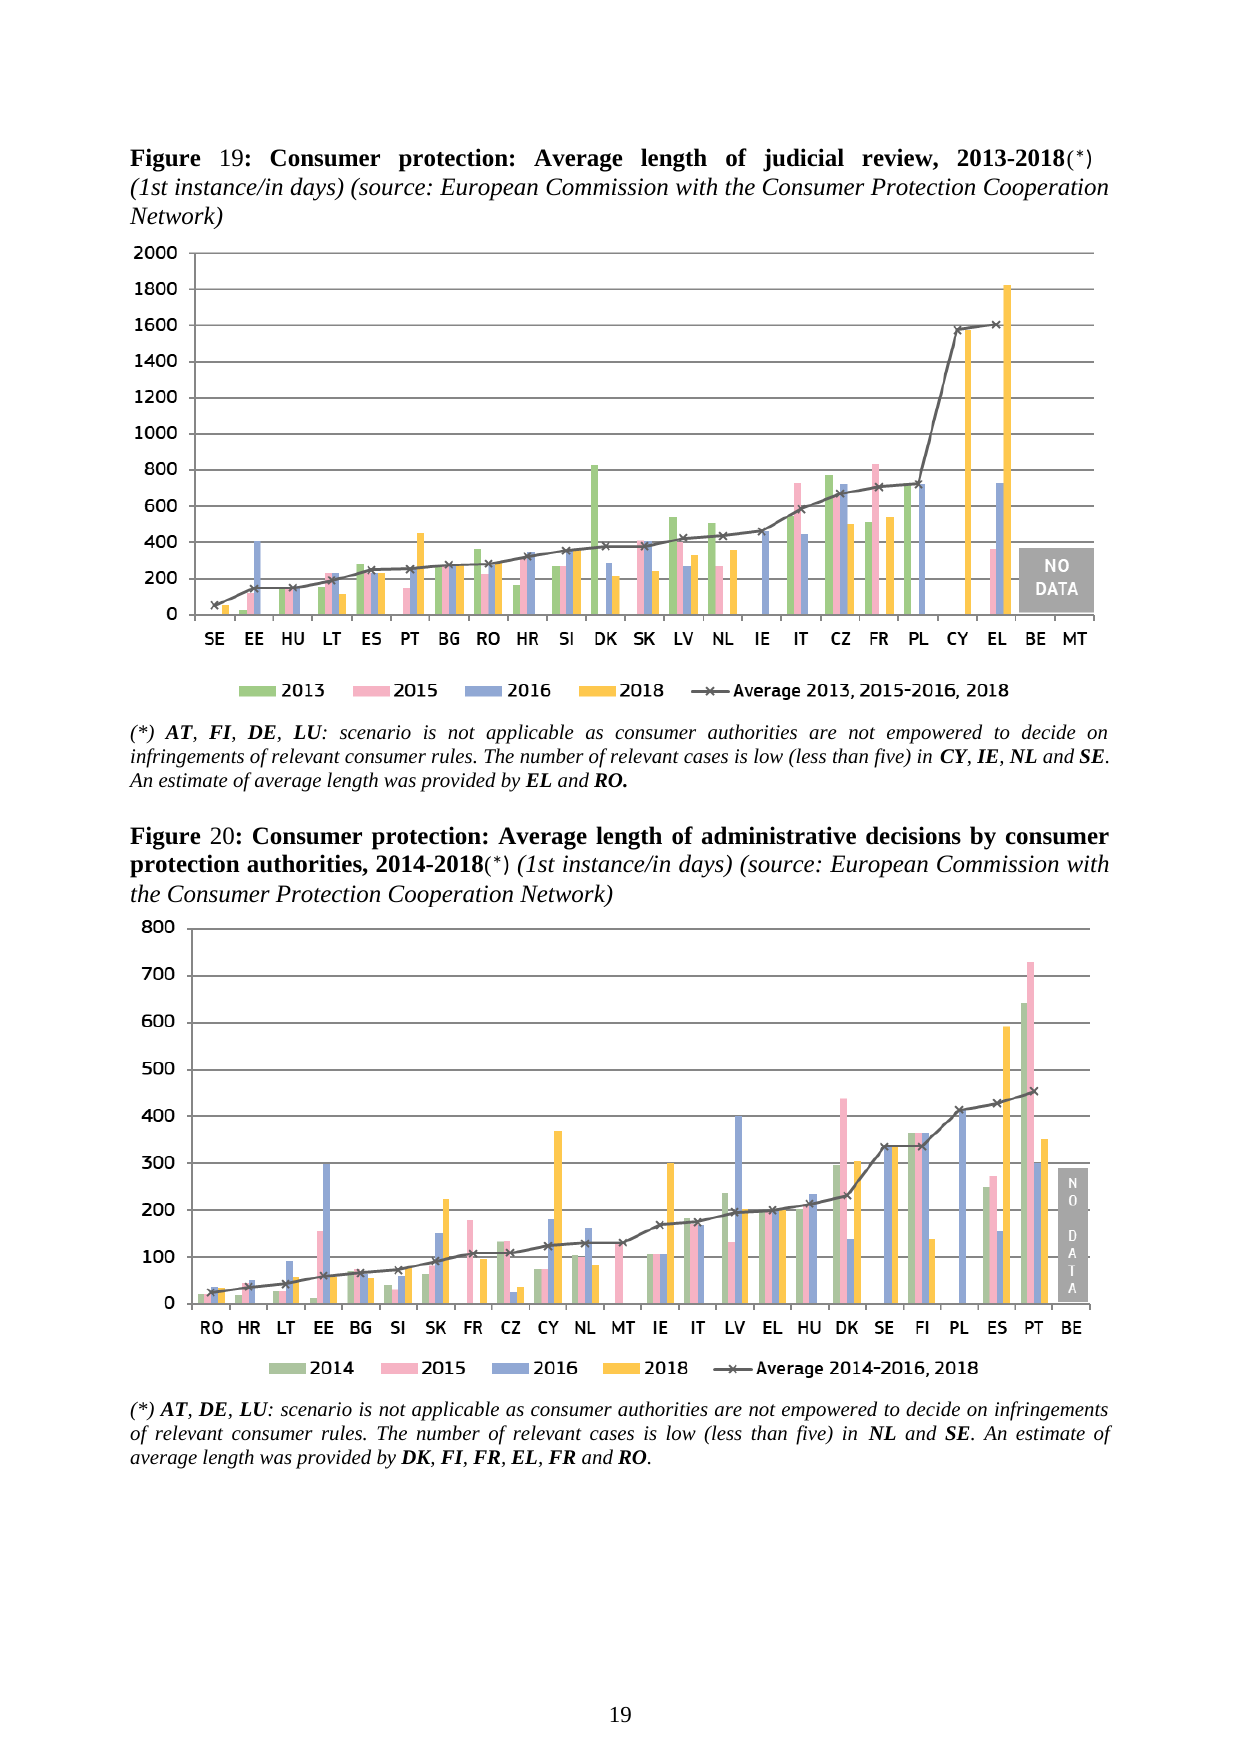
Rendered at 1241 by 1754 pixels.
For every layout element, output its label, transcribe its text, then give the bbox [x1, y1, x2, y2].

picture [129, 229, 1111, 720]
text Figure 20: Consumer protection: Average length of administrative decisions by consumer protection authorities, 2014-2018(*) (1st instance/in days) (source: European Commission with the Consumer Protection Cooperation Network) [130, 821, 1110, 907]
text (*) AT, FI, DE, LU: scenario is not applicable as consumer authorities are not empowered to decide on infringements of relevant consumer rules. The number of relevant cases is low (less than five) in CY, IE, NL and SE. An estimate of average length was provided by EL and RO. [130, 720, 1110, 792]
text (*) AT, DE, LU: scenario is not applicable as consumer authorities are not empowered to decide on infringements of relevant consumer rules. The number of relevant cases is low (less than five) in NL and SE. An estimate of average length was provided by DK, FI, FR, EL, FR and RO. [130, 1397, 1110, 1469]
text Figure 19: Consumer protection: Average length of judicial review, 2013-2018(*) (1st instance/in days) (source: European Commission with the Consumer Protection Cooperation Network) [130, 143, 1110, 229]
picture [129, 907, 1111, 1397]
